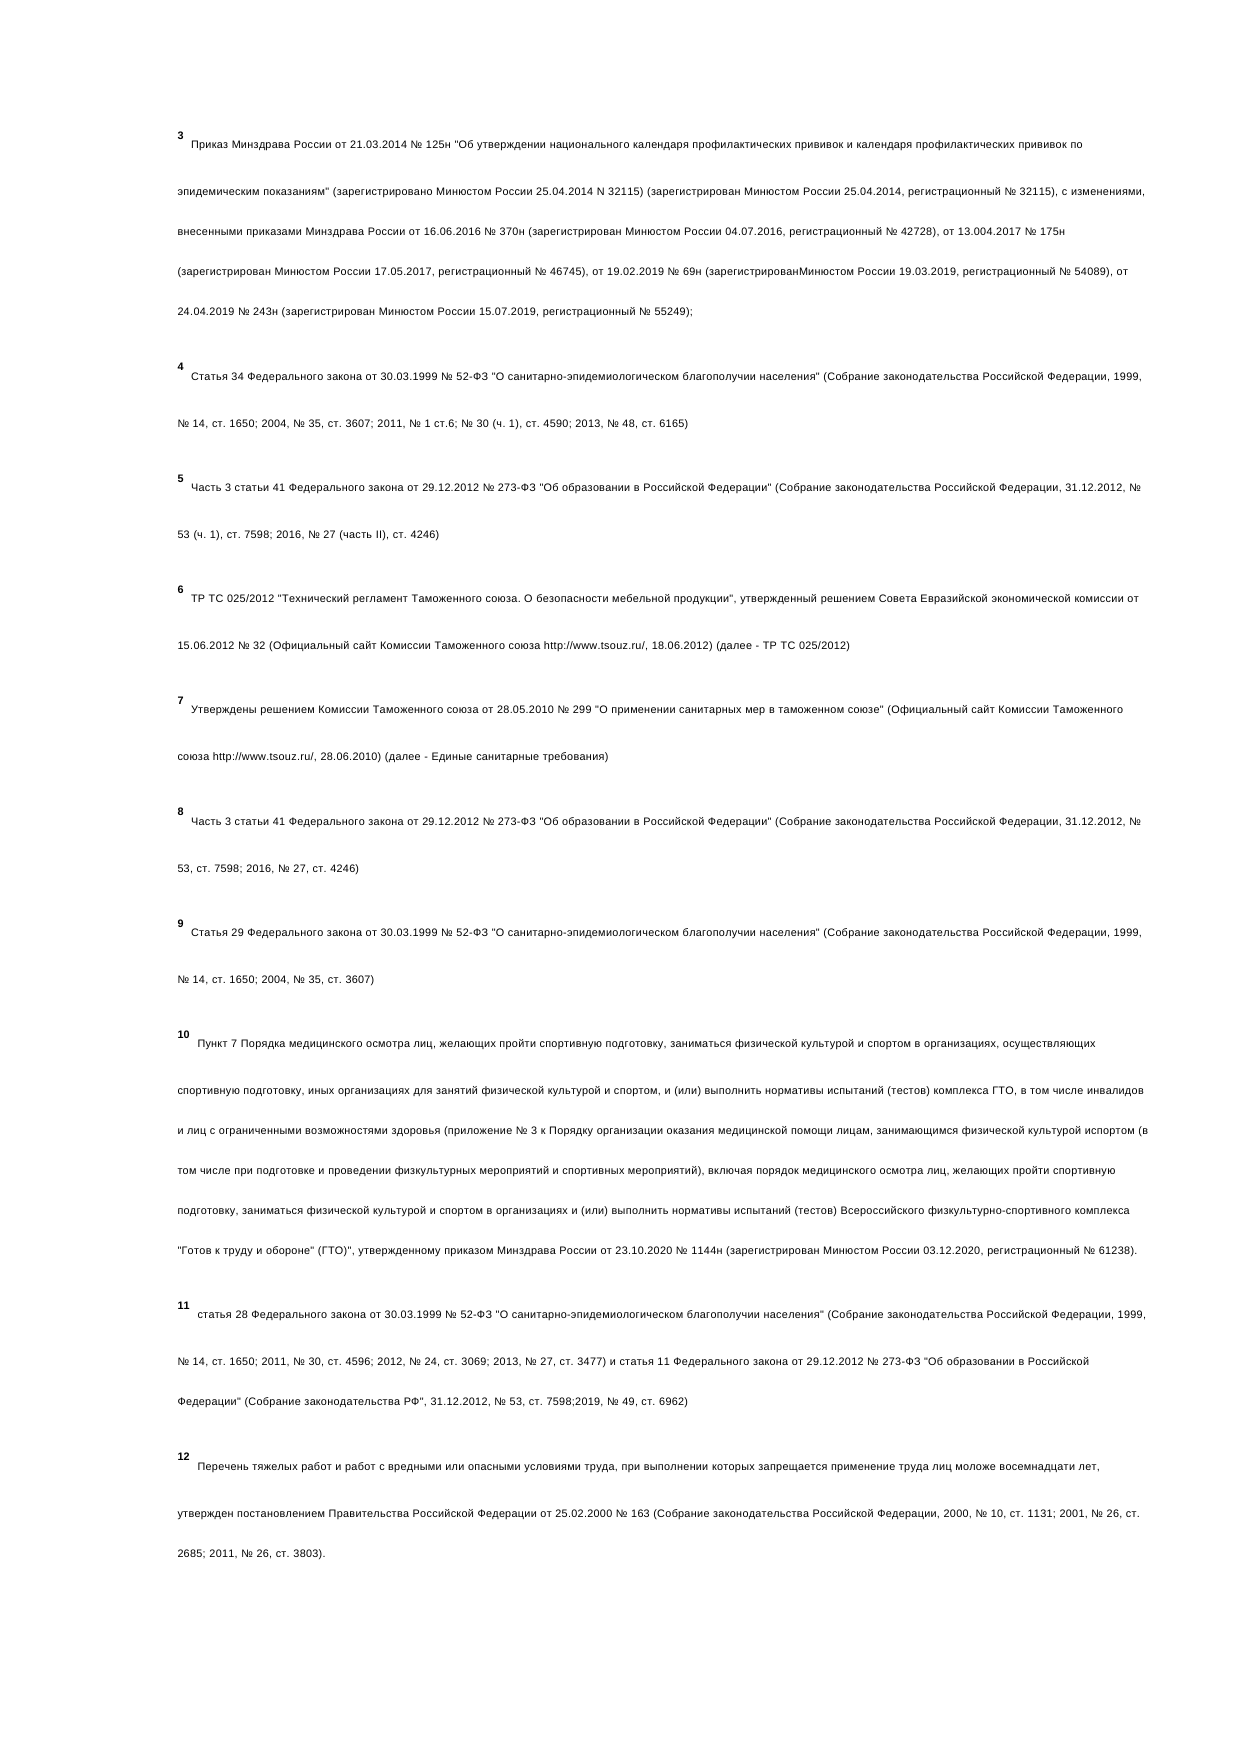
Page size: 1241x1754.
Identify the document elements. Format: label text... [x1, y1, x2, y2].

text 9 Статья 29 Федерального закона от 30.03.1999 № 52-ФЗ "О санитарно-эпидемиологическом благополучии населения" (Собрание законодательства Российской Федерации, 1999, № 14, ст. 1650; 2004, № 35, ст. 3607) [177, 906, 1152, 986]
text 5 Часть 3 статьи 41 Федерального закона от 29.12.2012 № 273-ФЗ "Об образовании в Российской Федерации" (Собрание законодательства Российской Федерации, 31.12.2012, № 53 (ч. 1), ст. 7598; 2016, № 27 (часть II), ст. 4246) [177, 461, 1152, 541]
text 11 статья 28 Федерального закона от 30.03.1999 № 52-ФЗ "О санитарно-эпидемиологическом благополучии населения" (Собрание законодательства Российской Федерации, 1999, № 14, ст. 1650; 2011, № 30, ст. 4596; 2012, № 24, ст. 3069; 2013, № 27, ст. 3477) и статья 11 Федерального закона от 29.12.2012 № 273-ФЗ "Об образовании в Российской Федерации" (Собрание законодательства РФ", 31.12.2012, № 53, ст. 7598;2019, № 49, ст. 6962) [177, 1288, 1152, 1408]
text 12 Перечень тяжелых работ и работ с вредными или опасными условиями труда, при выполнении которых запрещается применение труда лиц моложе восемнадцати лет, утвержден постановлением Правительства Российской Федерации от 25.02.2000 № 163 (Собрание законодательства Российской Федерации, 2000, № 10, ст. 1131; 2001, № 26, ст. 2685; 2011, № 26, ст. 3803). [177, 1439, 1152, 1559]
text 6 ТР ТС 025/2012 "Технический регламент Таможенного союза. О безопасности мебельной продукции", утвержденный решением Совета Евразийской экономической комиссии от 15.06.2012 № 32 (Официальный сайт Комиссии Таможенного союза http://www.tsouz.ru/, 18.06.2012) (далее - ТР ТС 025/2012) [177, 572, 1152, 652]
text 10 Пункт 7 Порядка медицинского осмотра лиц, желающих пройти спортивную подготовку, заниматься физической культурой и спортом в организациях, осуществляющих спортивную подготовку, иных организациях для занятий физической культурой и спортом, и (или) выполнить нормативы испытаний (тестов) комплекса ГТО, в том числе инвалидов и лиц с ограниченными возможностями здоровья (приложение № 3 к Порядку организации оказания медицинской помощи лицам, занимающимся физической культурой испортом (в том числе при подготовке и проведении физкультурных мероприятий и спортивных мероприятий), включая порядок медицинского осмотра лиц, желающих пройти спортивную подготовку, заниматься физической культурой и спортом в организациях и (или) выполнить нормативы испытаний (тестов) Всероссийского физкультурно-спортивного комплекса "Готов к труду и обороне" (ГТО)", утвержденному приказом Минздрава России от 23.10.2020 № 1144н (зарегистрирован Минюстом России 03.12.2020, регистрационный № 61238). [177, 1017, 1152, 1257]
text 3 Приказ Минздрава России от 21.03.2014 № 125н "Об утверждении национального календаря профилактических прививок и календаря профилактических прививок по эпидемическим показаниям" (зарегистрировано Минюстом России 25.04.2014 N 32115) (зарегистрирован Минюстом России 25.04.2014, регистрационный № 32115), с изменениями, внесенными приказами Минздрава России от 16.06.2016 № 370н (зарегистрирован Минюстом России 04.07.2016, регистрационный № 42728), от 13.004.2017 № 175н (зарегистрирован Минюстом России 17.05.2017, регистрационный № 46745), от 19.02.2019 № 69н (зарегистрированМинюстом России 19.03.2019, регистрационный № 54089), от 24.04.2019 № 243н (зарегистрирован Минюстом России 15.07.2019, регистрационный № 55249); [177, 118, 1152, 318]
text 8 Часть 3 статьи 41 Федерального закона от 29.12.2012 № 273-ФЗ "Об образовании в Российской Федерации" (Собрание законодательства Российской Федерации, 31.12.2012, № 53, ст. 7598; 2016, № 27, ст. 4246) [177, 794, 1152, 874]
text 4 Статья 34 Федерального закона от 30.03.1999 № 52-ФЗ "О санитарно-эпидемиологическом благополучии населения" (Собрание законодательства Российской Федерации, 1999, № 14, ст. 1650; 2004, № 35, ст. 3607; 2011, № 1 ст.6; № 30 (ч. 1), ст. 4590; 2013, № 48, ст. 6165) [177, 349, 1152, 429]
text 7 Утверждены решением Комиссии Таможенного союза от 28.05.2010 № 299 "О применении санитарных мер в таможенном союзе" (Официальный сайт Комиссии Таможенного союза http://www.tsouz.ru/, 28.06.2010) (далее - Единые санитарные требования) [177, 683, 1152, 763]
